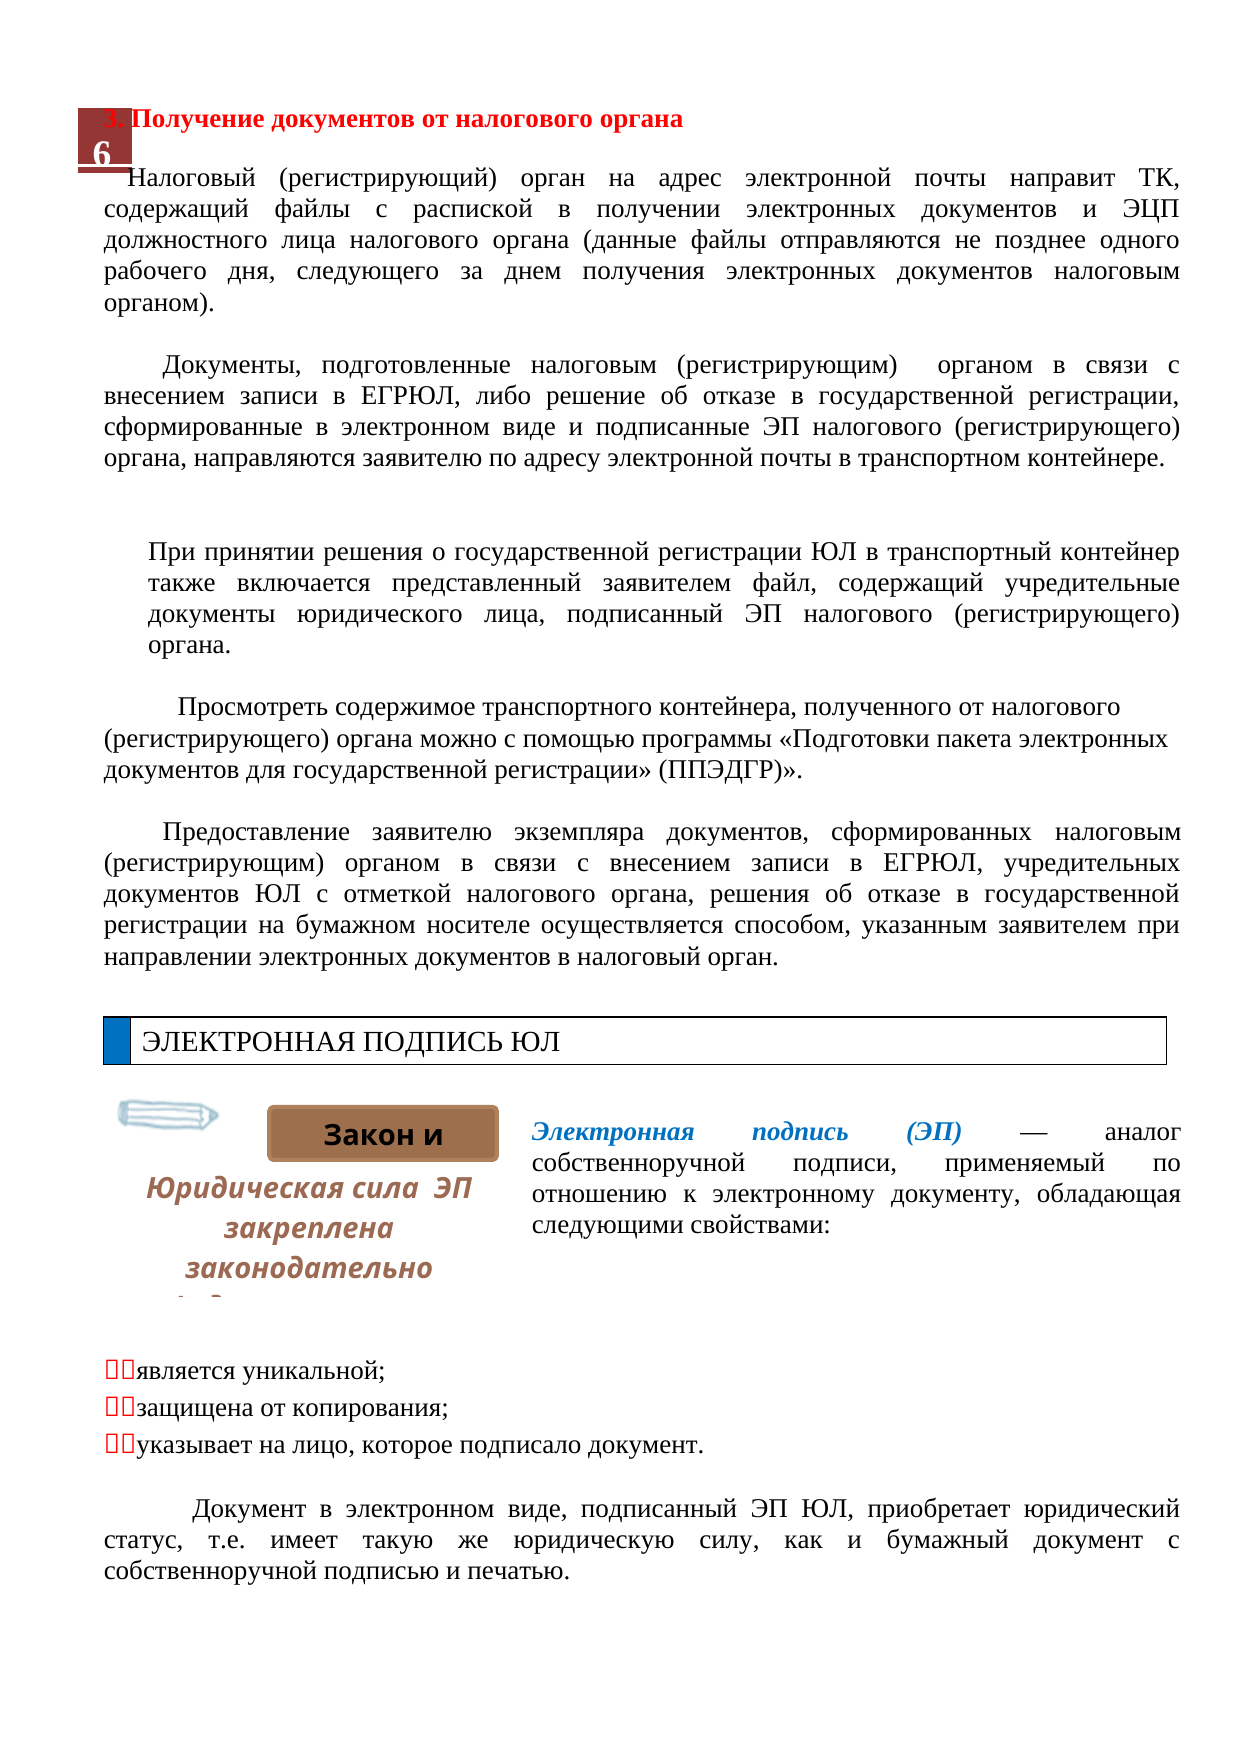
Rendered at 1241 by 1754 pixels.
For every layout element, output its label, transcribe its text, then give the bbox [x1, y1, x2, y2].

text Документы, подготовленные налоговым (регистрирующим) органом в связи с внесением записи в ЕГРЮЛ, либо решение об отказе в государственной регистрации, сформированные в электронном виде и подписанные ЭП налогового (регистрирующего) органа, направляются заявителю по адресу электронной почты в транспортном контейнере. [103, 348, 1181, 472]
text Документ в электронном виде, подписанный ЭП ЮЛ, приобретает юридический статус, т.е. имеет такую же юридическую силу, как и бумажный документ с собственноручной подписью и печатью. [103, 1492, 1181, 1586]
text является уникальной; [103, 1350, 1181, 1387]
text указывает на лицо, которое подписало документ. [103, 1424, 1181, 1461]
text 3. Получение документов от налогового органа [103, 102, 1181, 133]
text Просмотреть содержимое транспортного контейнера, полученного от налогового (регистрирующего) органа можно с помощью программы «Подготовки пакета электронных документов для государственной регистрации» (ППЭДГР)». [103, 691, 1181, 784]
text Налоговый (регистрирующий) орган на адрес электронной почты направит ТК, содержащий файлы с распиской в получении электронных документов и ЭЦП должностного лица налогового органа (данные файлы отправляются не позднее одного рабочего дня, следующего за днем получения электронных документов налоговым органом). [103, 161, 1181, 317]
table_header [104, 1018, 130, 1064]
table_header ЭЛЕКТРОННАЯ ПОДПИСЬ ЮЛ [131, 1018, 1166, 1064]
text защищена от копирования; [103, 1387, 1181, 1424]
text Электронная подпись (ЭП) — аналог собственноручной подписи, применяемый по отношению к электронному документу, обладающая следующими свойствами: [103, 1090, 1181, 1240]
text При принятии решения о государственной регистрации ЮЛ в транспортный контейнер также включается представленный заявителем файл, содержащий учредительные документы юридического лица, подписанный ЭП налогового (регистрирующего) органа. [148, 535, 1181, 659]
picture [103, 1089, 224, 1141]
text Предоставление заявителю экземпляра документов, сформированных налоговым (регистрирующим) органом в связи с внесением записи в ЕГРЮЛ, учредительных документов ЮЛ с отметкой налогового органа, решения об отказе в государственной регистрации на бумажном носителе осуществляется способом, указанным заявителем при направлении электронных документов в налоговый орган. [103, 815, 1181, 971]
